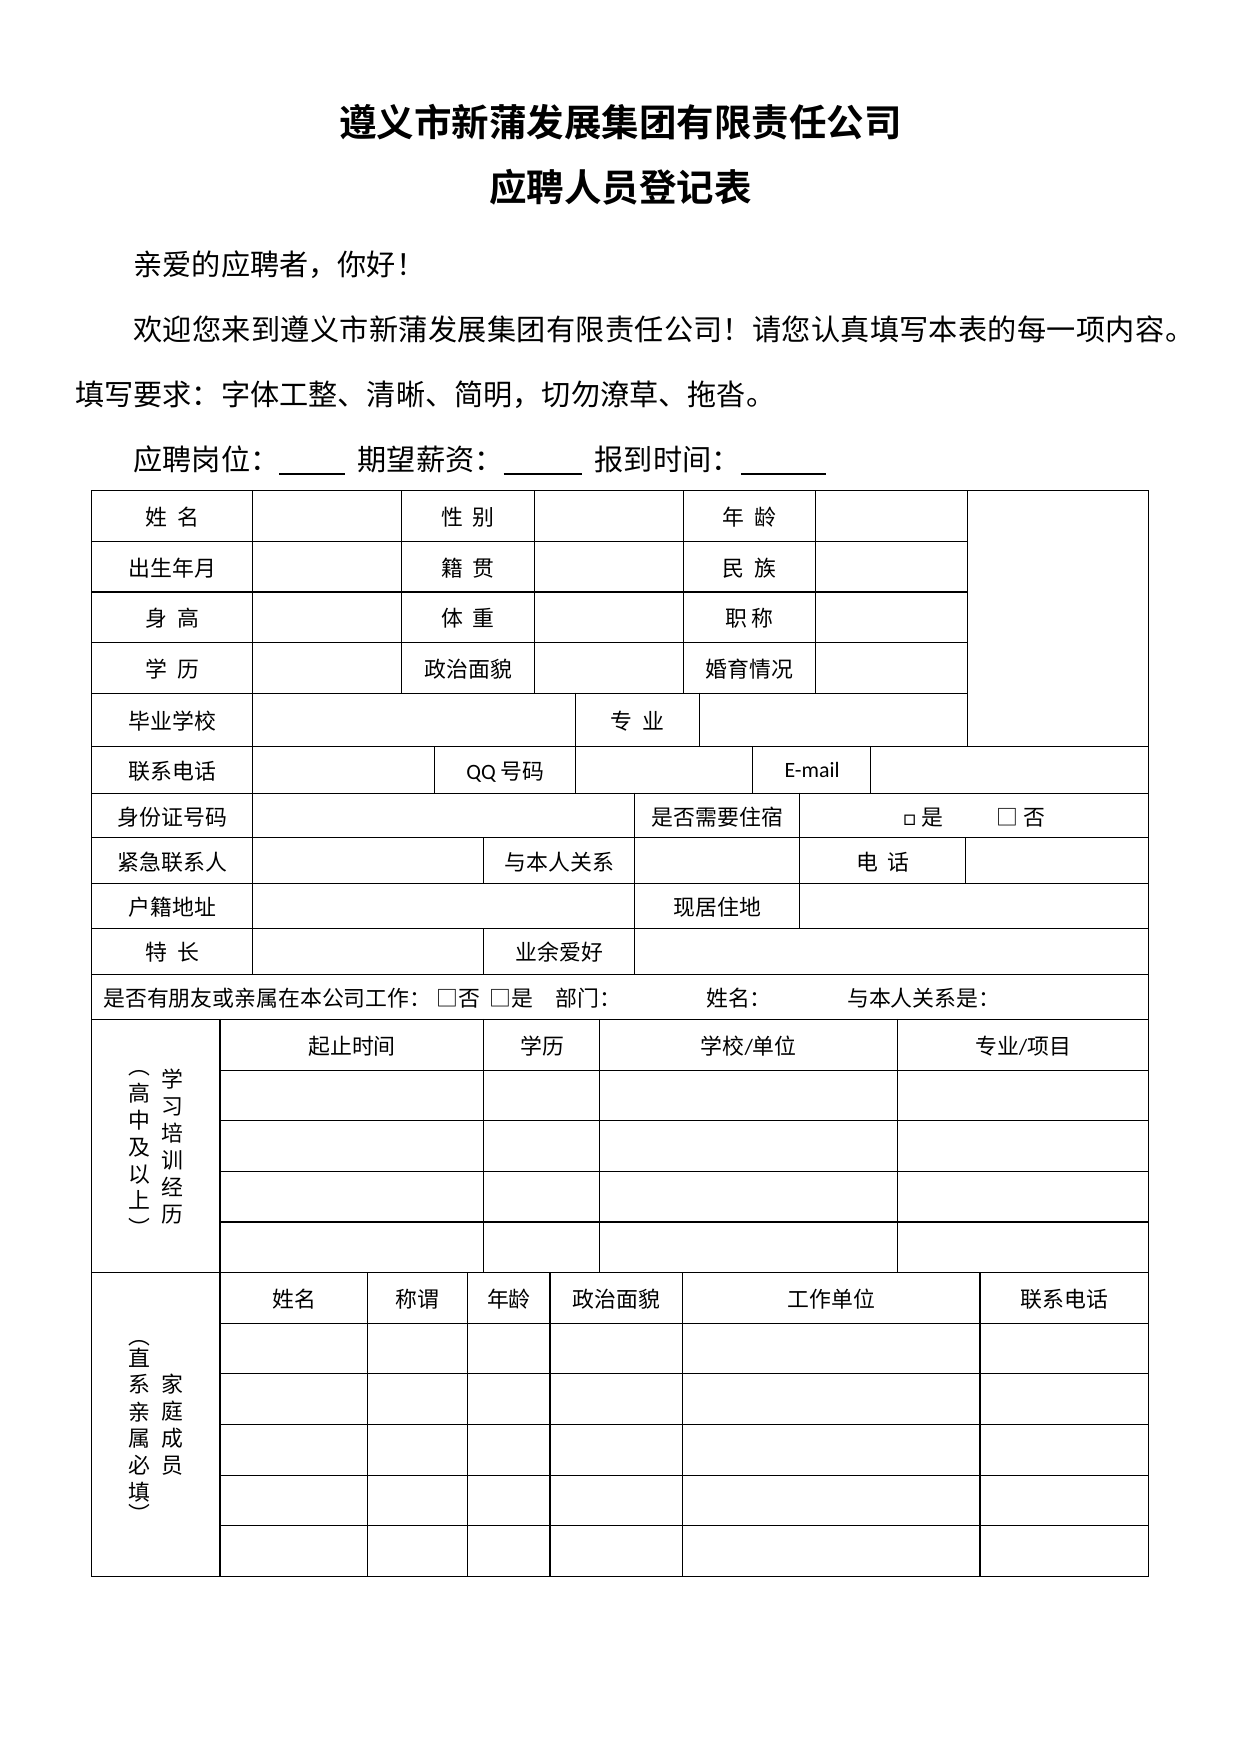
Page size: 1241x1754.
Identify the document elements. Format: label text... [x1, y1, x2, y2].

table_header 性 别 [402, 491, 534, 541]
table_cell 是否需要住宿 [635, 794, 799, 837]
table_cell [468, 1324, 549, 1373]
table_cell [551, 1374, 682, 1424]
table_cell [221, 1071, 483, 1120]
table_cell [898, 1121, 1148, 1171]
table_header 姓 名 [92, 491, 252, 541]
table_cell [576, 747, 752, 792]
table_cell 户籍地址 [92, 884, 252, 928]
table_cell [600, 1223, 897, 1272]
table_cell [551, 1425, 682, 1474]
table_cell QQ号码 [435, 747, 575, 792]
table_cell [600, 1172, 897, 1221]
table_cell 专 业 [576, 694, 699, 746]
table_cell 家 庭 成 员 （直 系 亲 属 必 填） [92, 1273, 219, 1576]
table_cell 民 族 [684, 542, 815, 591]
table_cell [898, 1223, 1148, 1272]
table_cell [221, 1476, 367, 1525]
table_cell 身 高 [92, 593, 252, 642]
table_header 年 龄 [684, 491, 815, 541]
table_cell [468, 1476, 549, 1525]
table_cell 出生年月 [92, 542, 252, 591]
table_header [816, 491, 967, 541]
table_cell 毕业学校 [92, 694, 252, 746]
table_cell 起止时间 [221, 1020, 483, 1069]
table_cell [683, 1476, 979, 1525]
table_cell 年龄 [468, 1273, 549, 1323]
table_cell [368, 1324, 467, 1373]
table_cell [981, 1476, 1148, 1525]
table_cell [800, 884, 1148, 928]
table_cell □ 是 □ 否 [800, 794, 1148, 837]
table_cell [468, 1526, 549, 1576]
table_cell 政治面貌 [402, 643, 534, 693]
table_header [253, 491, 401, 541]
table_cell 现居住地 [635, 884, 799, 928]
table_cell [683, 1425, 979, 1474]
table_cell [535, 542, 683, 591]
table_cell [368, 1476, 467, 1525]
table_cell [368, 1425, 467, 1474]
table_cell [600, 1121, 897, 1171]
table_cell [484, 1172, 599, 1221]
table_cell 职 称 [684, 593, 815, 642]
table_cell 学历 [484, 1020, 599, 1069]
table_cell [981, 1526, 1148, 1576]
table_cell [468, 1374, 549, 1424]
table_header [535, 491, 683, 541]
table_cell 电 话 [800, 838, 965, 883]
table_cell [253, 929, 483, 973]
table_cell E-mail [753, 747, 870, 792]
table_cell [816, 643, 967, 693]
table_cell [253, 643, 401, 693]
table_cell [468, 1425, 549, 1474]
table_cell [981, 1374, 1148, 1424]
table_cell [368, 1526, 467, 1576]
table_cell [635, 838, 799, 883]
table_cell 紧急联系人 [92, 838, 252, 883]
table_cell [683, 1526, 979, 1576]
table_cell [221, 1374, 367, 1424]
text 应聘人员登记表 [75, 153, 1165, 218]
table_cell 籍 贯 [402, 542, 534, 591]
table_cell [221, 1324, 367, 1373]
table_cell [683, 1374, 979, 1424]
table_cell [253, 884, 634, 928]
table_cell [221, 1223, 483, 1272]
table_cell [551, 1526, 682, 1576]
table_cell [221, 1526, 367, 1576]
table_cell [966, 838, 1148, 883]
table_cell [221, 1172, 483, 1221]
text 欢迎您来到遵义市新蒲发展集团有限责任公司！请您认真填写本表的每一项内容。填写要求：字体工整、清晰、简明，切勿潦草、拖沓。 [75, 295, 1165, 425]
table_cell [635, 929, 1148, 973]
table_cell 婚育情况 [684, 643, 815, 693]
table_cell 联系电话 [92, 747, 252, 792]
table_cell 专业/项目 [898, 1020, 1148, 1069]
table_cell 称谓 [368, 1273, 467, 1323]
table_cell [535, 593, 683, 642]
table_cell [551, 1324, 682, 1373]
table_cell [253, 694, 575, 746]
table_cell 身份证号码 [92, 794, 252, 837]
table_cell [981, 1324, 1148, 1373]
table_cell 业余爱好 [484, 929, 634, 973]
table_cell [600, 1071, 897, 1120]
table_cell 学 习 培 训 经 历 （ 高 中 及 以 上 ） [92, 1020, 219, 1272]
table_cell [253, 747, 434, 792]
table_cell 姓名 [221, 1273, 367, 1323]
table_cell [253, 838, 483, 883]
table_cell [816, 542, 967, 591]
table_cell [253, 593, 401, 642]
table_cell 工作单位 [683, 1273, 979, 1323]
table_cell [253, 794, 634, 837]
table_cell [700, 694, 967, 746]
table_cell [484, 1223, 599, 1272]
table_cell [368, 1374, 467, 1424]
table_cell 学校/单位 [600, 1020, 897, 1069]
table_cell [535, 643, 683, 693]
text 亲爱的应聘者，你好！ [75, 230, 1165, 295]
table_cell 特 长 [92, 929, 252, 973]
table_cell [253, 542, 401, 591]
table_cell [683, 1324, 979, 1373]
table_cell [551, 1476, 682, 1525]
table_cell [484, 1071, 599, 1120]
text 遵义市新蒲发展集团有限责任公司 [75, 88, 1165, 153]
table_cell [221, 1121, 483, 1171]
table_cell [816, 593, 967, 642]
table_cell 是否有朋友或亲属在本公司工作： □否 □是 部门： 姓名： 与本人关系是： [92, 975, 1148, 1019]
table_cell [898, 1172, 1148, 1221]
table_header [968, 491, 1148, 746]
table_cell [221, 1425, 367, 1474]
table_cell 政治面貌 [551, 1273, 682, 1323]
text 应聘岗位： 期望薪资： 报到时间： [75, 425, 1165, 490]
table_cell 学 历 [92, 643, 252, 693]
table_cell 联系电话 [981, 1273, 1148, 1323]
table_cell [484, 1121, 599, 1171]
table_cell [898, 1071, 1148, 1120]
table_cell [871, 747, 1148, 792]
table_cell [981, 1425, 1148, 1474]
table_cell 与本人关系 [484, 838, 634, 883]
table_cell 体 重 [402, 593, 534, 642]
